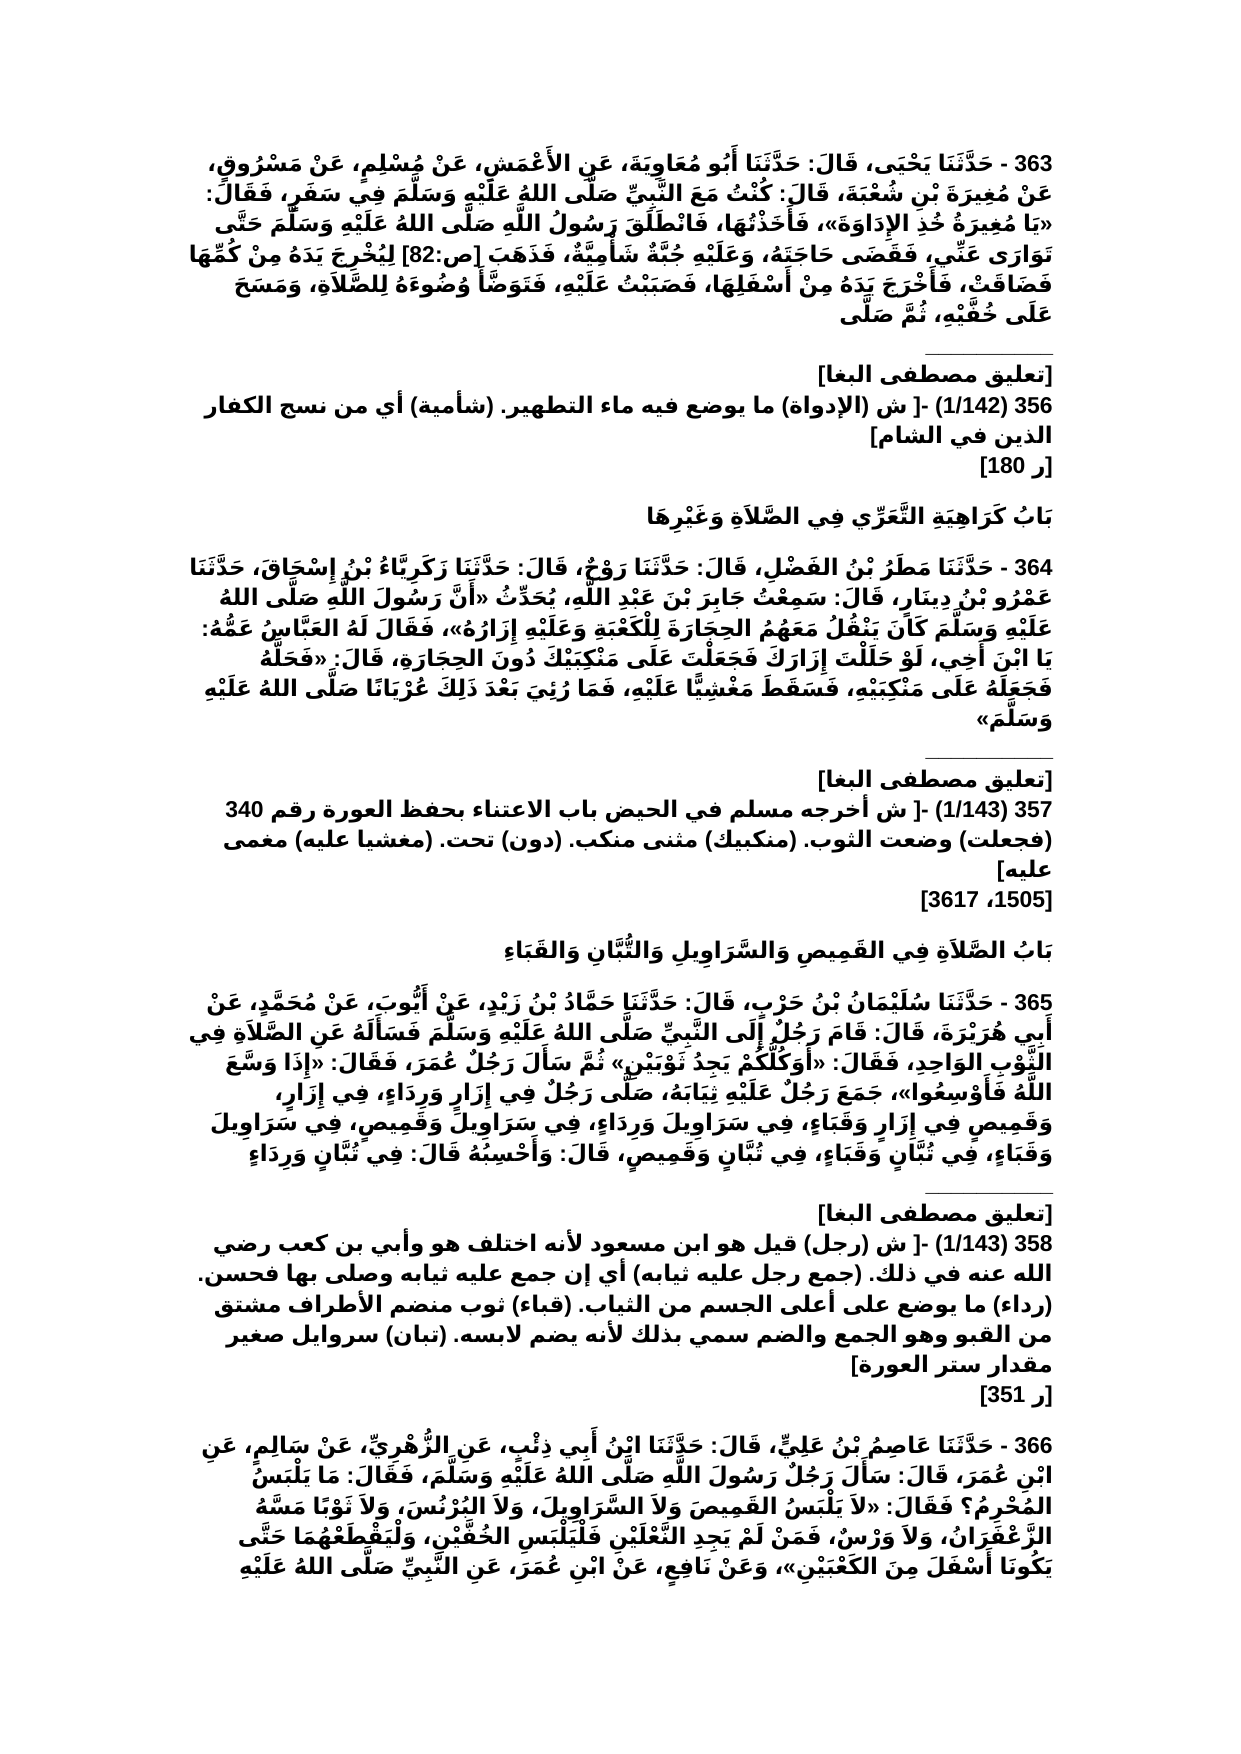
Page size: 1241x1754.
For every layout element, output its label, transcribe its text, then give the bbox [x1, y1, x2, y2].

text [187, 1432, 1053, 1579]
text بَابُ كَرَاهِيَةِ التَّعَرِّي فِي الصَّلاَةِ وَغَيْرِهَا [187, 503, 1053, 529]
text 364 - حَدَّثَنَا مَطَرُ بْنُ الفَضْلِ، قَالَ: حَدَّثَنَا رَوْحٌ، قَالَ: حَدَّثَنَا زَكَرِيَّاءُ بْنُ إِسْحَاقَ، حَدَّثَنَا عَمْرُو بْنُ دِينَارٍ، قَالَ: سَمِعْتُ جَابِرَ بْنَ عَبْدِ اللَّهِ، يُحَدِّثُ «أَنَّ رَسُولَ اللَّهِ صَلَّى اللهُ عَلَيْهِ وَسَلَّمَ كَانَ يَنْقُلُ مَعَهُمُ الحِجَارَةَ لِلْكَعْبَةِ وَعَلَيْهِ إِزَارُهُ»، فَقَالَ لَهُ العَبَّاسُ عَمُّهُ: يَا ابْنَ أَخِي، لَوْ حَلَلْتَ إِزَارَكَ فَجَعَلْتَ عَلَى مَنْكِبَيْكَ دُونَ الحِجَارَةِ، قَالَ: «فَحَلَّهُ فَجَعَلَهُ عَلَى مَنْكِبَيْهِ، فَسَقَطَ مَغْشِيًّا عَلَيْهِ، فَمَا رُئِيَ بَعْدَ ذَلِكَ عُرْيَانًا صَلَّى اللهُ عَلَيْهِ وَسَلَّمَ» __________ [تعليق مصطفى البغا] 357 (1/143) -[ ش أخرجه مسلم في الحيض باب الاعتناء بحفظ العورة رقم 340 (فجعلت) وضعت الثوب. (منكبيك) مثنى منكب. (دون) تحت. (مغشيا عليه) مغمى عليه] [1505، 3617] [187, 554, 1053, 913]
text بَابُ الصَّلاَةِ فِي القَمِيصِ وَالسَّرَاوِيلِ وَالتُّبَّانِ وَالقَبَاءِ [187, 937, 1053, 964]
text 363 - حَدَّثَنَا يَحْيَى، قَالَ: حَدَّثَنَا أَبُو مُعَاوِيَةَ، عَنِ الأَعْمَشِ، عَنْ مُسْلِمٍ، عَنْ مَسْرُوقٍ، عَنْ مُغِيرَةَ بْنِ شُعْبَةَ، قَالَ: كُنْتُ مَعَ النَّبِيِّ صَلَّى اللهُ عَلَيْهِ وَسَلَّمَ فِي سَفَرٍ، فَقَالَ: «يَا مُغِيرَةُ خُذِ الإِدَاوَةَ»، فَأَخَذْتُهَا، فَانْطَلَقَ رَسُولُ اللَّهِ صَلَّى اللهُ عَلَيْهِ وَسَلَّمَ حَتَّى تَوَارَى عَنِّي، فَقَضَى حَاجَتَهُ، وَعَلَيْهِ جُبَّةٌ شَأْمِيَّةٌ، فَذَهَبَ [ص:82] لِيُخْرِجَ يَدَهُ مِنْ كُمِّهَا فَضَاقَتْ، فَأَخْرَجَ يَدَهُ مِنْ أَسْفَلِهَا، فَصَبَبْتُ عَلَيْهِ، فَتَوَضَّأَ وُضُوءَهُ لِلصَّلاَةِ، وَمَسَحَ عَلَى خُفَّيْهِ، ثُمَّ صَلَّى __________ [تعليق مصطفى البغا] 356 (1/142) -[ ش (الإدواة) ما يوضع فيه ماء التطهير. (شأمية) أي من نسج الكفار الذين في الشام] [ر 180] [187, 150, 1053, 478]
text 365 - حَدَّثَنَا سُلَيْمَانُ بْنُ حَرْبٍ، قَالَ: حَدَّثَنَا حَمَّادُ بْنُ زَيْدٍ، عَنْ أَيُّوبَ، عَنْ مُحَمَّدٍ، عَنْ أَبِي هُرَيْرَةَ، قَالَ: قَامَ رَجُلٌ إِلَى النَّبِيِّ صَلَّى اللهُ عَلَيْهِ وَسَلَّمَ فَسَأَلَهُ عَنِ الصَّلاَةِ فِي الثَّوْبِ الوَاحِدِ، فَقَالَ: «أَوَكُلُّكُمْ يَجِدُ ثَوْبَيْنِ» ثُمَّ سَأَلَ رَجُلٌ عُمَرَ، فَقَالَ: «إِذَا وَسَّعَ اللَّهُ فَأَوْسِعُوا»، جَمَعَ رَجُلٌ عَلَيْهِ ثِيَابَهُ، صَلَّى رَجُلٌ فِي إِزَارٍ وَرِدَاءٍ، فِي إِزَارٍ، وَقَمِيصٍ فِي إِزَارٍ وَقَبَاءٍ، فِي سَرَاوِيلَ وَرِدَاءٍ، فِي سَرَاوِيلَ وَقَمِيصٍ، فِي سَرَاوِيلَ وَقَبَاءٍ، فِي تُبَّانٍ وَقَبَاءٍ، فِي تُبَّانٍ وَقَمِيصٍ، قَالَ: وَأَحْسِبُهُ قَالَ: فِي تُبَّانٍ وَرِدَاءٍ __________ [تعليق مصطفى البغا] 358 (1/143) -[ ش (رجل) قيل هو ابن مسعود لأنه اختلف هو وأبي بن كعب رضي الله عنه في ذلك. (جمع رجل عليه ثيابه) أي إن جمع عليه ثيابه وصلى بها فحسن. (رداء) ما يوضع على أعلى الجسم من الثياب. (قباء) ثوب منضم الأطراف مشتق من القبو وهو الجمع والضم سمي بذلك لأنه يضم لابسه. (تبان) سروايل صغير مقدار ستر العورة] [ر 351] [187, 988, 1053, 1408]
